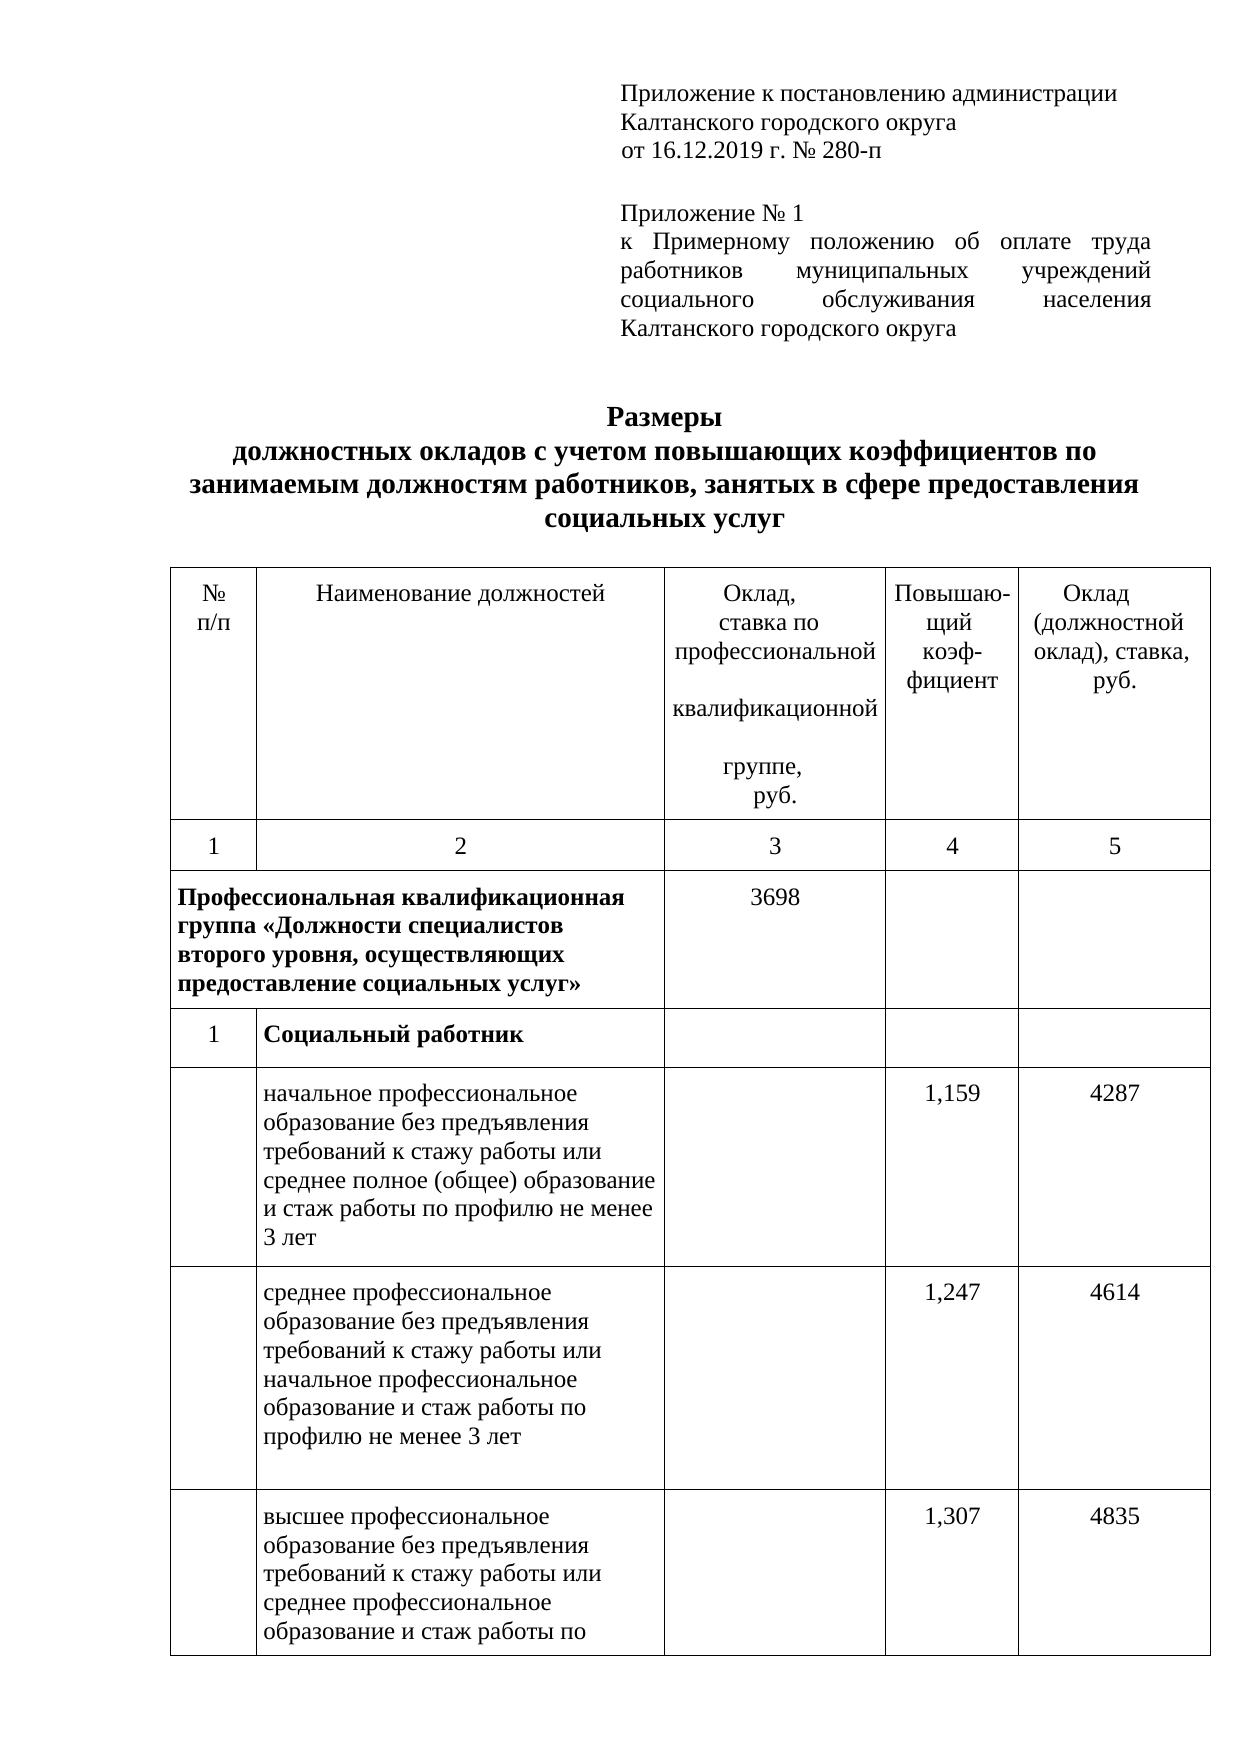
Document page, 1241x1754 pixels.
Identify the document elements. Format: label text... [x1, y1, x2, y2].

table_cell 1 [171, 820, 256, 870]
table_cell начальное профессиональное образование без предъявления требований к стажу работы или среднее полное (общее) образование и стаж работы по профилю не менее 3 лет [257, 1068, 664, 1266]
table_cell 4 [886, 820, 1018, 870]
table_cell 4287 [1019, 1068, 1210, 1266]
text от 16.12.2019 г. № 280-п [177, 135, 1152, 164]
table_cell 4614 [1019, 1267, 1210, 1489]
table_cell [665, 1267, 885, 1489]
table_cell [886, 871, 1018, 1007]
table_cell 3698 [665, 871, 885, 1007]
table_cell [171, 1267, 256, 1489]
table_cell [1019, 1009, 1210, 1067]
text к Примерному положению об оплате труда работников муниципальных учреждений социального обслуживания населения Калтанского городского округа [620, 226, 1152, 341]
table_cell 1,307 [886, 1490, 1018, 1655]
table_header Оклад (должностной оклад), ставка, руб. [1019, 568, 1210, 819]
text должностных окладов с учетом повышающих коэффициентов по занимаемым должностям работников, занятых в сфере предоставления социальных услуг [177, 433, 1152, 533]
table_header Повышаю-щий коэф-фициент [886, 568, 1018, 819]
table_cell [665, 1068, 885, 1266]
text Размеры [177, 399, 1152, 433]
table_cell Социальный работник [257, 1009, 664, 1067]
table_header Наименование должностей [257, 568, 664, 819]
table_header № п/п [171, 568, 256, 819]
table_cell [171, 1068, 256, 1266]
table_cell среднее профессиональное образование без предъявления требований к стажу работы или начальное профессиональное образование и стаж работы по профилю не менее 3 лет [257, 1267, 664, 1489]
table_cell 4835 [1019, 1490, 1210, 1655]
table_cell 5 [1019, 820, 1210, 870]
table_cell [1019, 871, 1210, 1007]
table_cell 1,159 [886, 1068, 1018, 1266]
table_cell 3 [665, 820, 885, 870]
table_cell 2 [257, 820, 664, 870]
text Приложение № 1 [620, 198, 1152, 226]
table_cell 1 [171, 1009, 256, 1067]
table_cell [257, 1490, 664, 1655]
table_cell Профессиональная квалификационная группа «Должности специалистов второго уровня, осуществляющих предоставление социальных услуг» [171, 871, 664, 1007]
table_header Оклад, ставка по профессиональной квалификационной группе, руб. [665, 568, 885, 819]
text Приложение к постановлению администрации Калтанского городского округа [620, 78, 1152, 135]
table_cell [886, 1009, 1018, 1067]
table_cell [665, 1009, 885, 1067]
table_cell 1,247 [886, 1267, 1018, 1489]
table_cell [171, 1490, 256, 1655]
table_cell [665, 1490, 885, 1655]
